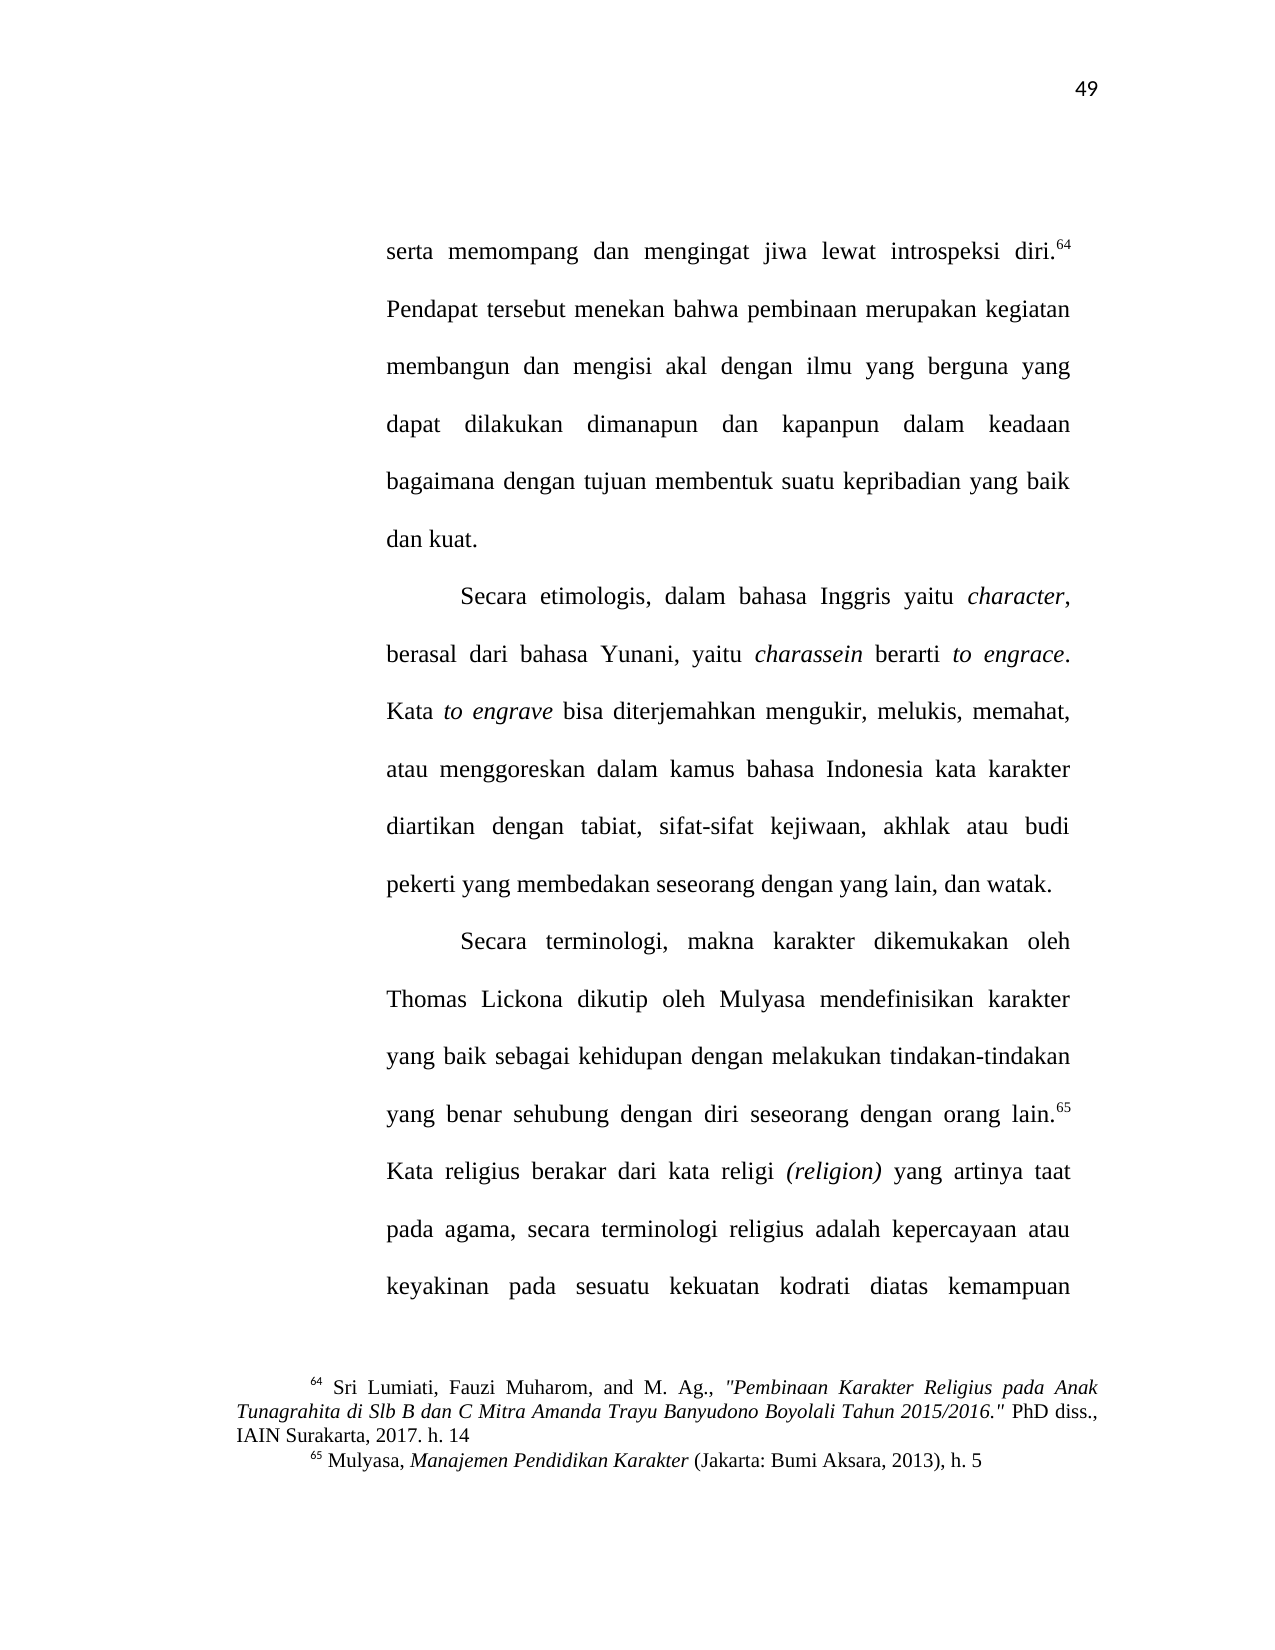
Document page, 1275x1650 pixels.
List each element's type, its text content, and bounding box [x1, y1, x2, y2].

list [386, 236, 1071, 552]
list Secara etimologis, dalam bahasa Inggris yaitu character, berasal dari bahasa Yunani, yaitu charassein berarti to engrace. Kata to engrave bisa diterjemahkan mengukir, melukis, memahat, atau menggoreskan dalam kamus bahasa Indonesia kata karakter diartikan dengan tabiat, sifat-sifat kejiwaan, akhlak atau budi pekerti yang membedakan seseorang dengan yang lain, dan watak. [386, 581, 1071, 897]
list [386, 926, 1071, 1300]
